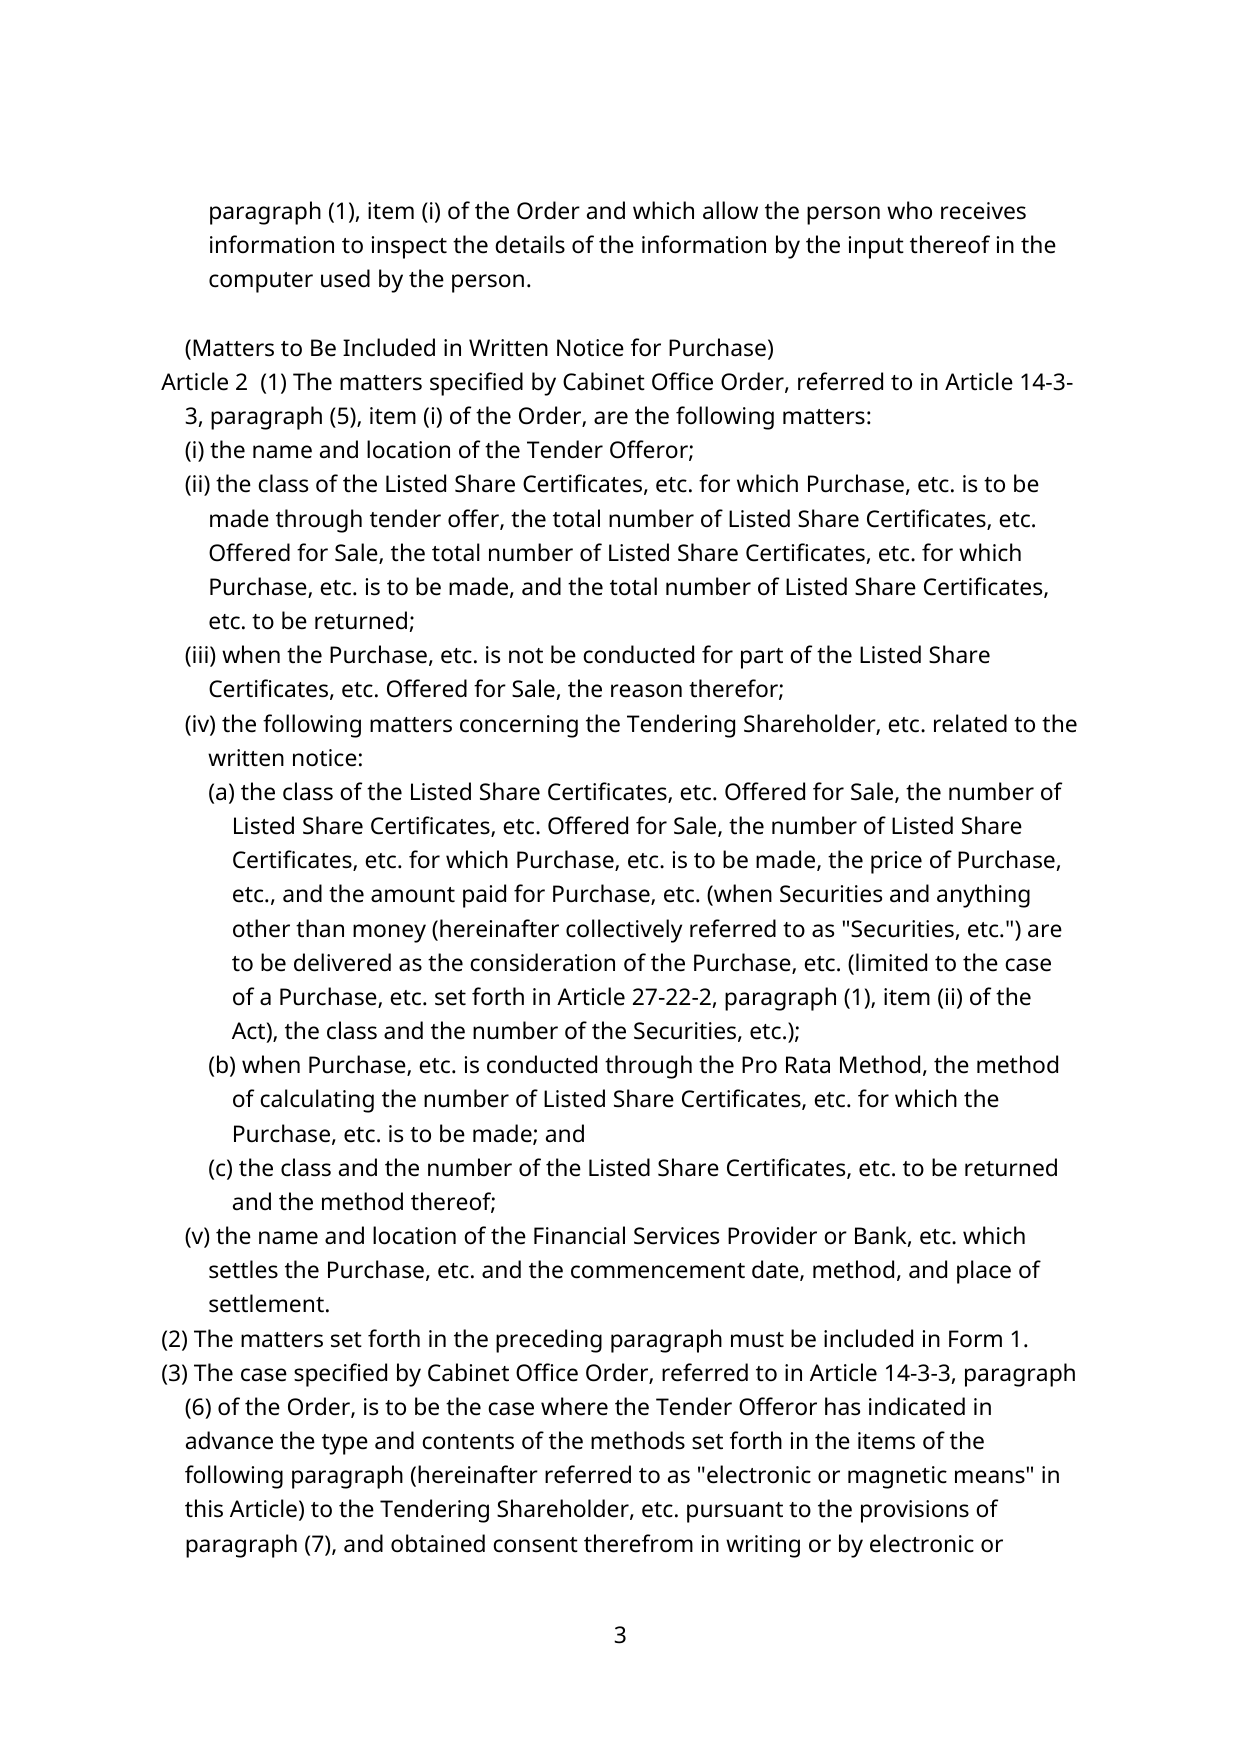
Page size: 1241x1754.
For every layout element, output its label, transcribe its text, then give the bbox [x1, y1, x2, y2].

text (Matters to Be Included in Written Notice for Purchase) [184, 330, 1079, 364]
text (v) the name and location of the Financial Services Provider or Bank, etc. which settles the Purchase, etc. and the commencement date, method, and place of settlement. [184, 1219, 1079, 1321]
text (iii) when the Purchase, etc. is not be conducted for part of the Listed Share Certificates, etc. Offered for Sale, the reason therefor; [184, 638, 1079, 706]
text (ii) the class of the Listed Share Certificates, etc. for which Purchase, etc. is to be made through tender offer, the total number of Listed Share Certificates, etc. Offered for Sale, the total number of Listed Share Certificates, etc. for which Purchase, etc. is to be made, and the total number of Listed Share Certificates, etc. to be returned; [184, 467, 1079, 638]
text (a) the class of the Listed Share Certificates, etc. Offered for Sale, the number of Listed Share Certificates, etc. Offered for Sale, the number of Listed Share Certificates, etc. for which Purchase, etc. is to be made, the price of Purchase, etc., and the amount paid for Purchase, etc. (when Securities and anything other than money (hereinafter collectively referred to as "Securities, etc.") are to be delivered as the consideration of the Purchase, etc. (limited to the case of a Purchase, etc. set forth in Article 27-22-2, paragraph (1), item (ii) of the Act), the class and the number of the Securities, etc.); [207, 774, 1079, 1048]
text (i) the name and location of the Tender Offeror; [184, 433, 1079, 467]
text (2) The matters set forth in the preceding paragraph must be included in Form 1. [161, 1321, 1079, 1355]
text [184, 194, 1079, 296]
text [161, 1355, 1079, 1560]
text (b) when Purchase, etc. is conducted through the Pro Rata Method, the method of calculating the number of Listed Share Certificates, etc. for which the Purchase, etc. is to be made; and [207, 1048, 1079, 1150]
text (c) the class and the number of the Listed Share Certificates, etc. to be returned and the method thereof; [207, 1150, 1079, 1219]
text (iv) the following matters concerning the Tendering Shareholder, etc. related to the written notice: [184, 706, 1079, 774]
text Article 2 (1) The matters specified by Cabinet Office Order, referred to in Article 14-3-3, paragraph (5), item (i) of the Order, are the following matters: [161, 364, 1079, 433]
